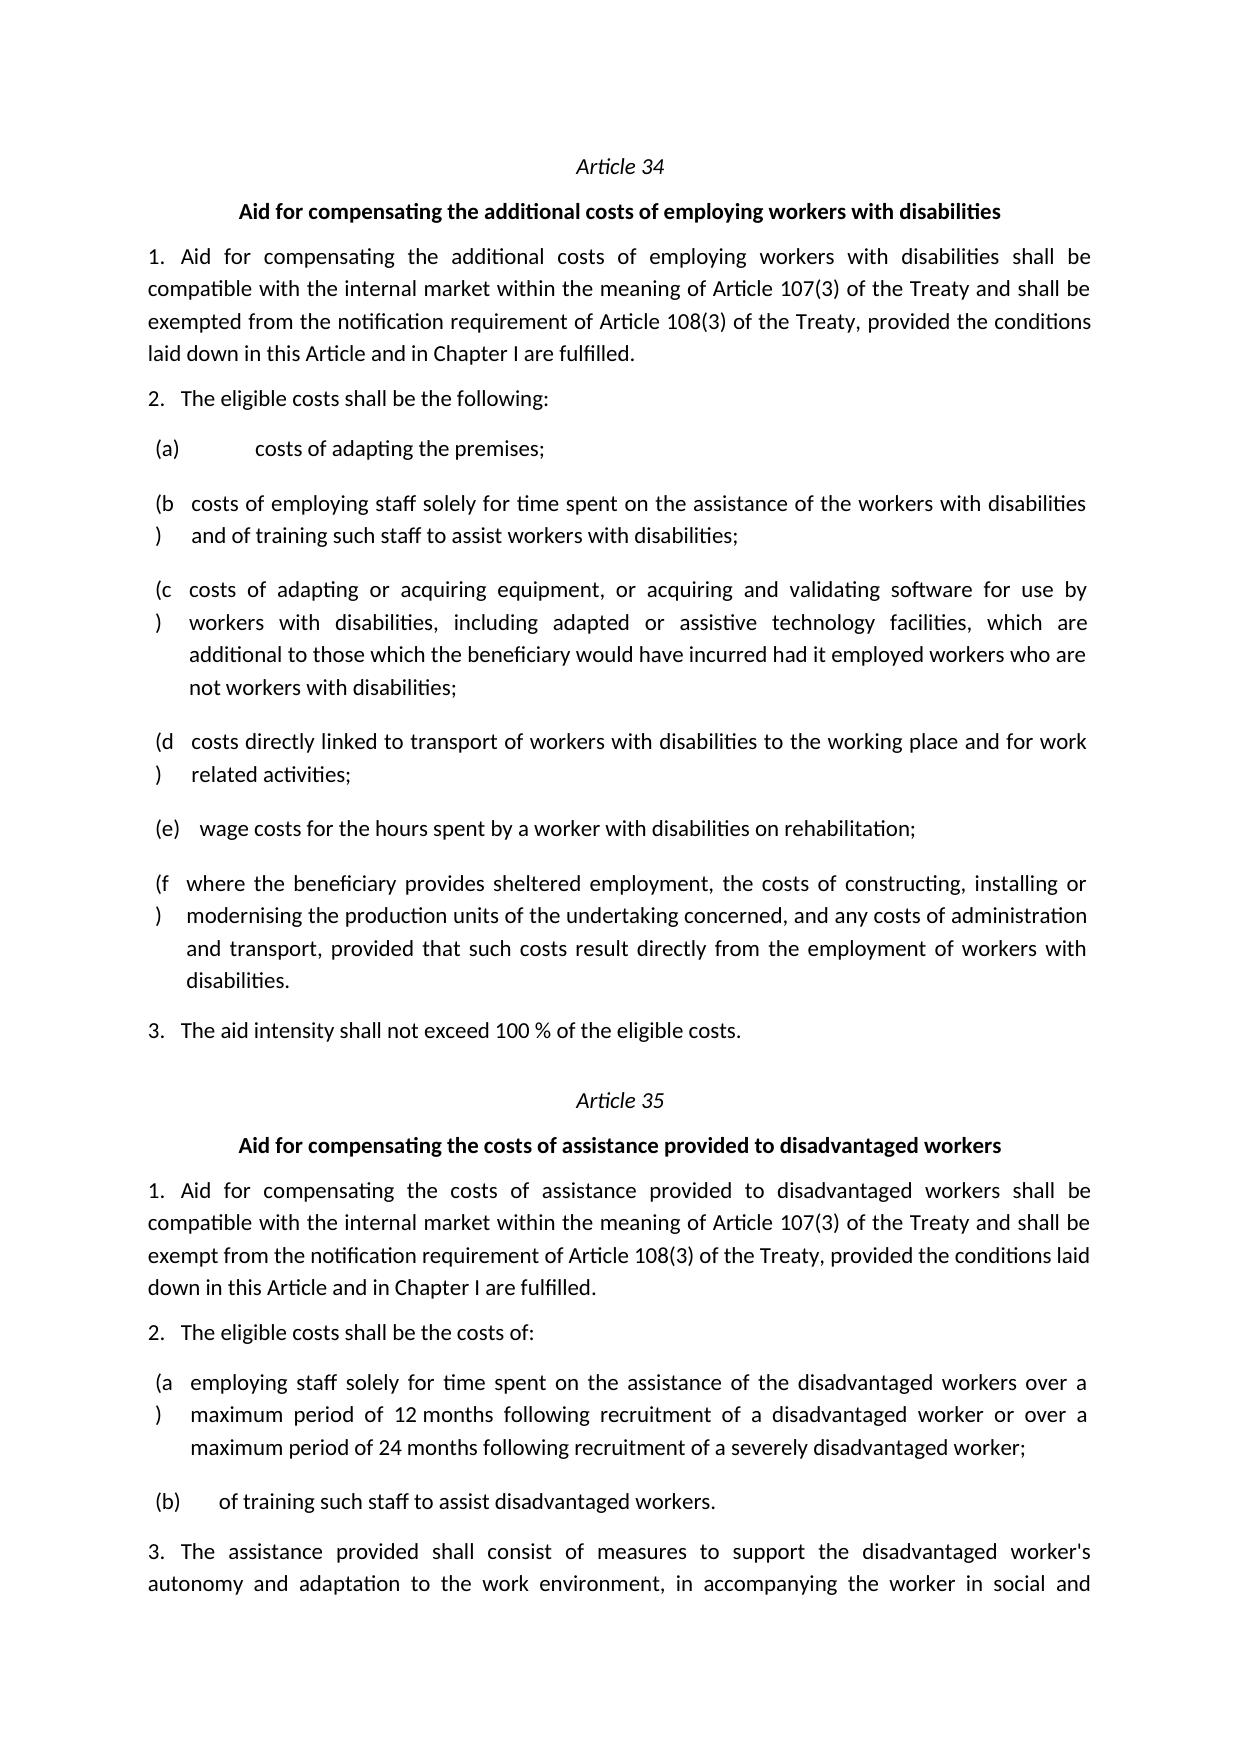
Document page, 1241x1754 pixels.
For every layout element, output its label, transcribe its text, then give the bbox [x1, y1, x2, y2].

text Article 34 [148, 148, 1093, 180]
table_header employing staff solely for time spent on the assistance of the disadvantaged workers over a maximum period of 12 months following recruitment of a disadvantaged worker or over a maximum period of 24 months following recruitment of a severely disadvantaged worker; [183, 1348, 1091, 1464]
table_header costs of employing staff solely for time spent on the assistance of the workers with disabilities and of training such staff to assist workers with disabilities; [184, 469, 1091, 552]
text 3. The aid intensity shall not exceed 100 % of the eligible costs. [148, 1011, 1093, 1044]
table_header costs of adapting or acquiring equipment, or acquiring and validating software for use by workers with disabilities, including adapted or assistive technology facilities, which are additional to those which the beneficiary would have incurred had it employed workers who are not workers with disabilities; [182, 556, 1091, 704]
table_header of training such staff to assist disadvantaged workers. [212, 1467, 1091, 1518]
text 2. The eligible costs shall be the following: [148, 380, 1093, 413]
text Aid for compensating the additional costs of employing workers with disabilities [148, 193, 1093, 225]
text Aid for compensating the costs of assistance provided to disadvantaged workers [148, 1126, 1093, 1159]
table_header (b) [148, 1467, 210, 1518]
text Article 35 [148, 1081, 1093, 1114]
table_header (e) [148, 794, 191, 845]
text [148, 1533, 1093, 1598]
text 2. The eligible costs shall be the costs of: [148, 1314, 1093, 1346]
table_header (a) [148, 1348, 182, 1464]
table_header (b) [148, 469, 183, 552]
table_header (f) [148, 849, 178, 997]
table_header where the beneficiary provides sheltered employment, the costs of constructing, installing or modernising the production units of the undertaking concerned, and any costs of administration and transport, provided that such costs result directly from the employment of workers with disabilities. [179, 849, 1091, 997]
table_header (d) [148, 707, 183, 791]
table_header costs directly linked to transport of workers with disabilities to the working place and for work related activities; [184, 707, 1091, 791]
table_header wage costs for the hours spent by a worker with disabilities on rehabilitation; [192, 794, 1091, 845]
table_header costs of adapting the premises; [248, 414, 1091, 465]
table_header (a) [148, 414, 247, 465]
table_header (c) [148, 556, 180, 704]
text 1. Aid for compensating the costs of assistance provided to disadvantaged workers shall be compatible with the internal market within the meaning of Article 107(3) of the Treaty and shall be exempt from the notification requirement of Article 108(3) of the Treaty, provided the conditions laid down in this Article and in Chapter I are fulfilled. [148, 1171, 1093, 1301]
text 1. Aid for compensating the additional costs of employing workers with disabilities shall be compatible with the internal market within the meaning of Article 107(3) of the Treaty and shall be exempted from the notification requirement of Article 108(3) of the Treaty, provided the conditions laid down in this Article and in Chapter I are fulfilled. [148, 238, 1093, 368]
